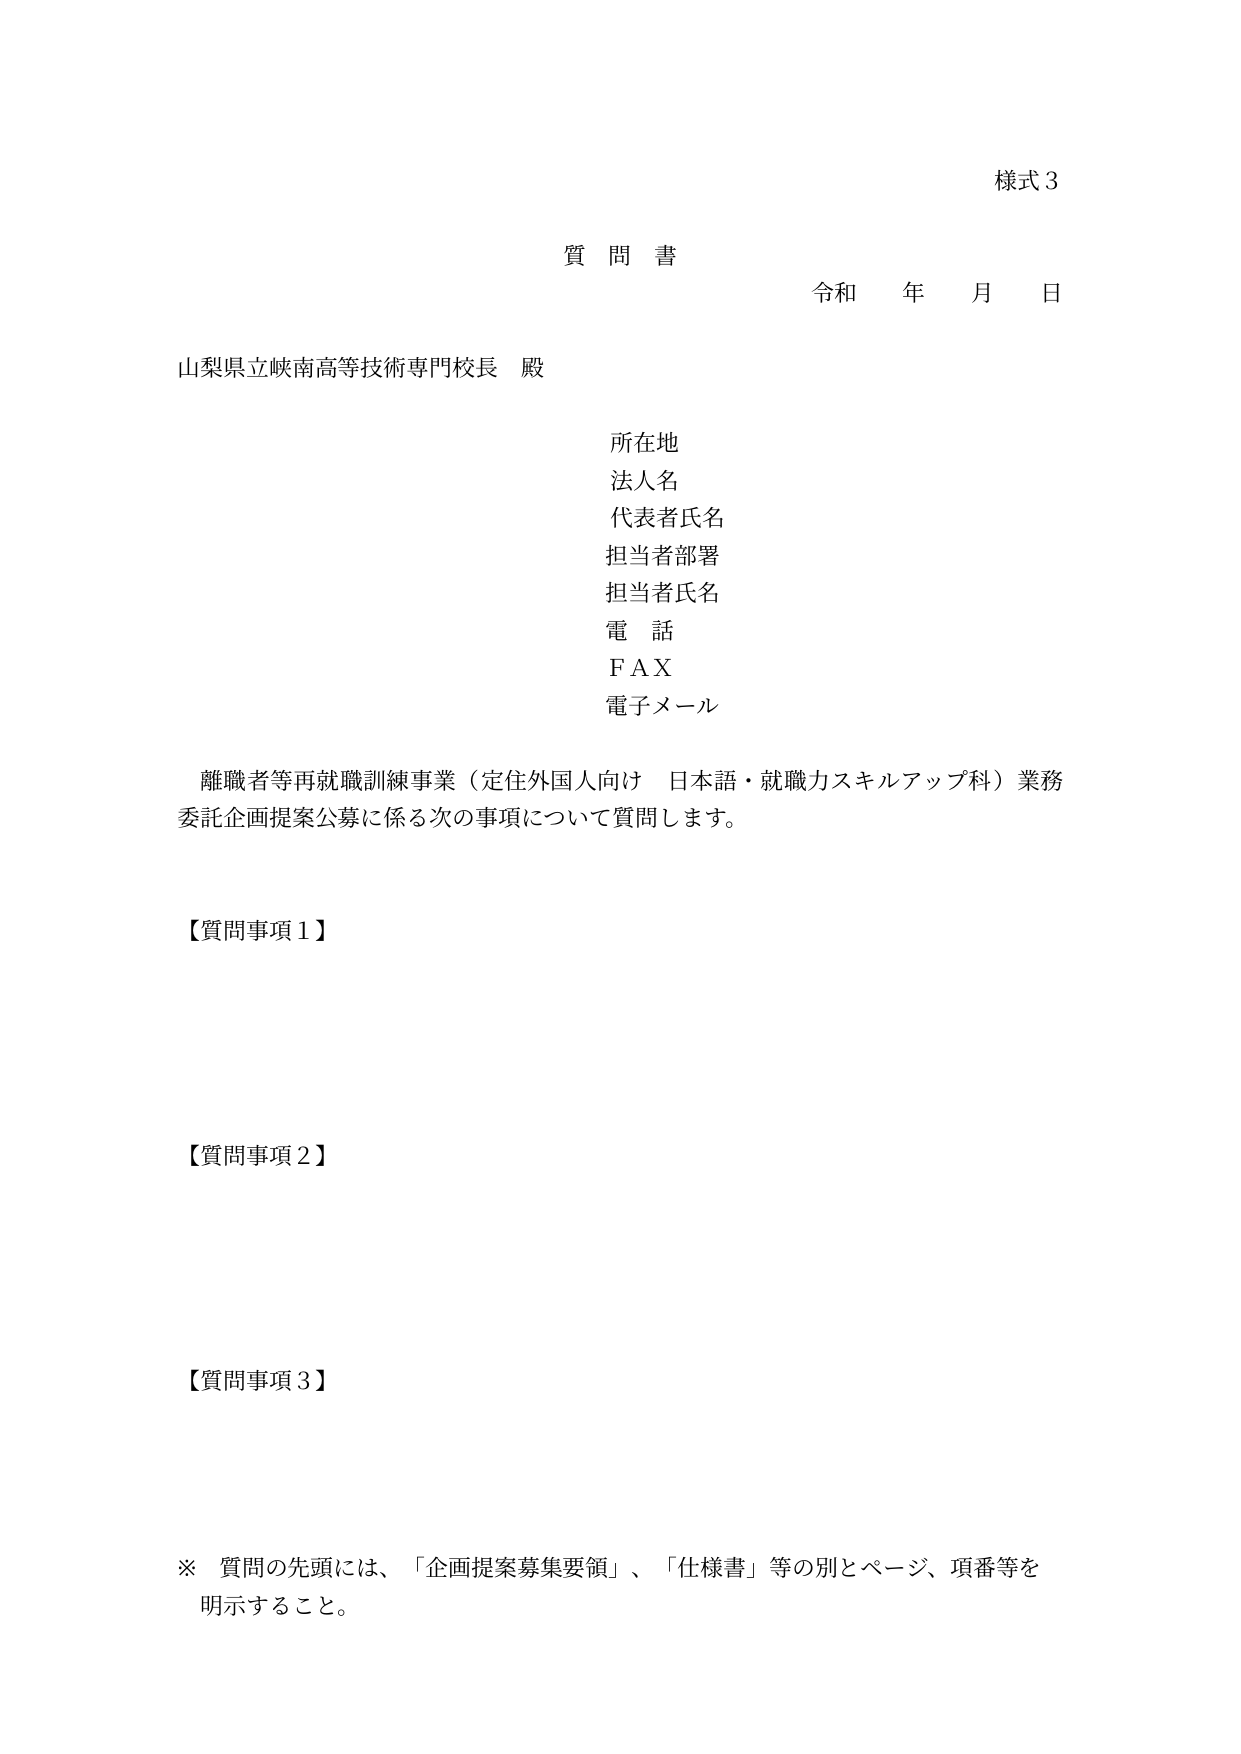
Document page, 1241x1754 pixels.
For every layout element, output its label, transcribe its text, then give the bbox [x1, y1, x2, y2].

text 所在地 [177, 423, 1063, 461]
text 代表者氏名 [177, 498, 1063, 536]
text 令和 年 月 日 [177, 273, 1063, 311]
text 【質問事項３】 [177, 1361, 1063, 1398]
text ＦＡＸ [177, 648, 1063, 686]
text 電子メール [177, 686, 1063, 723]
text 【質問事項１】 [177, 911, 1063, 948]
text 質 問 書 [177, 236, 1063, 273]
text 様式３ [177, 161, 1063, 198]
text 法人名 [177, 461, 1063, 498]
text 離職者等再就職訓練事業（定住外国人向け 日本語・就職力スキルアップ科）業務委託企画提案公募に係る次の事項について質問します。 [177, 761, 1063, 836]
text ※ 質問の先頭には、「企画提案募集要領」、「仕様書」等の別とページ、項番等を明示すること。 [177, 1548, 1063, 1623]
text 【質問事項２】 [177, 1136, 1063, 1173]
text 山梨県立峡南高等技術専門校長 殿 [177, 348, 1063, 386]
text 担当者氏名 [177, 573, 1063, 611]
text 担当者部署 [177, 536, 1063, 573]
text 電 話 [177, 611, 1063, 648]
